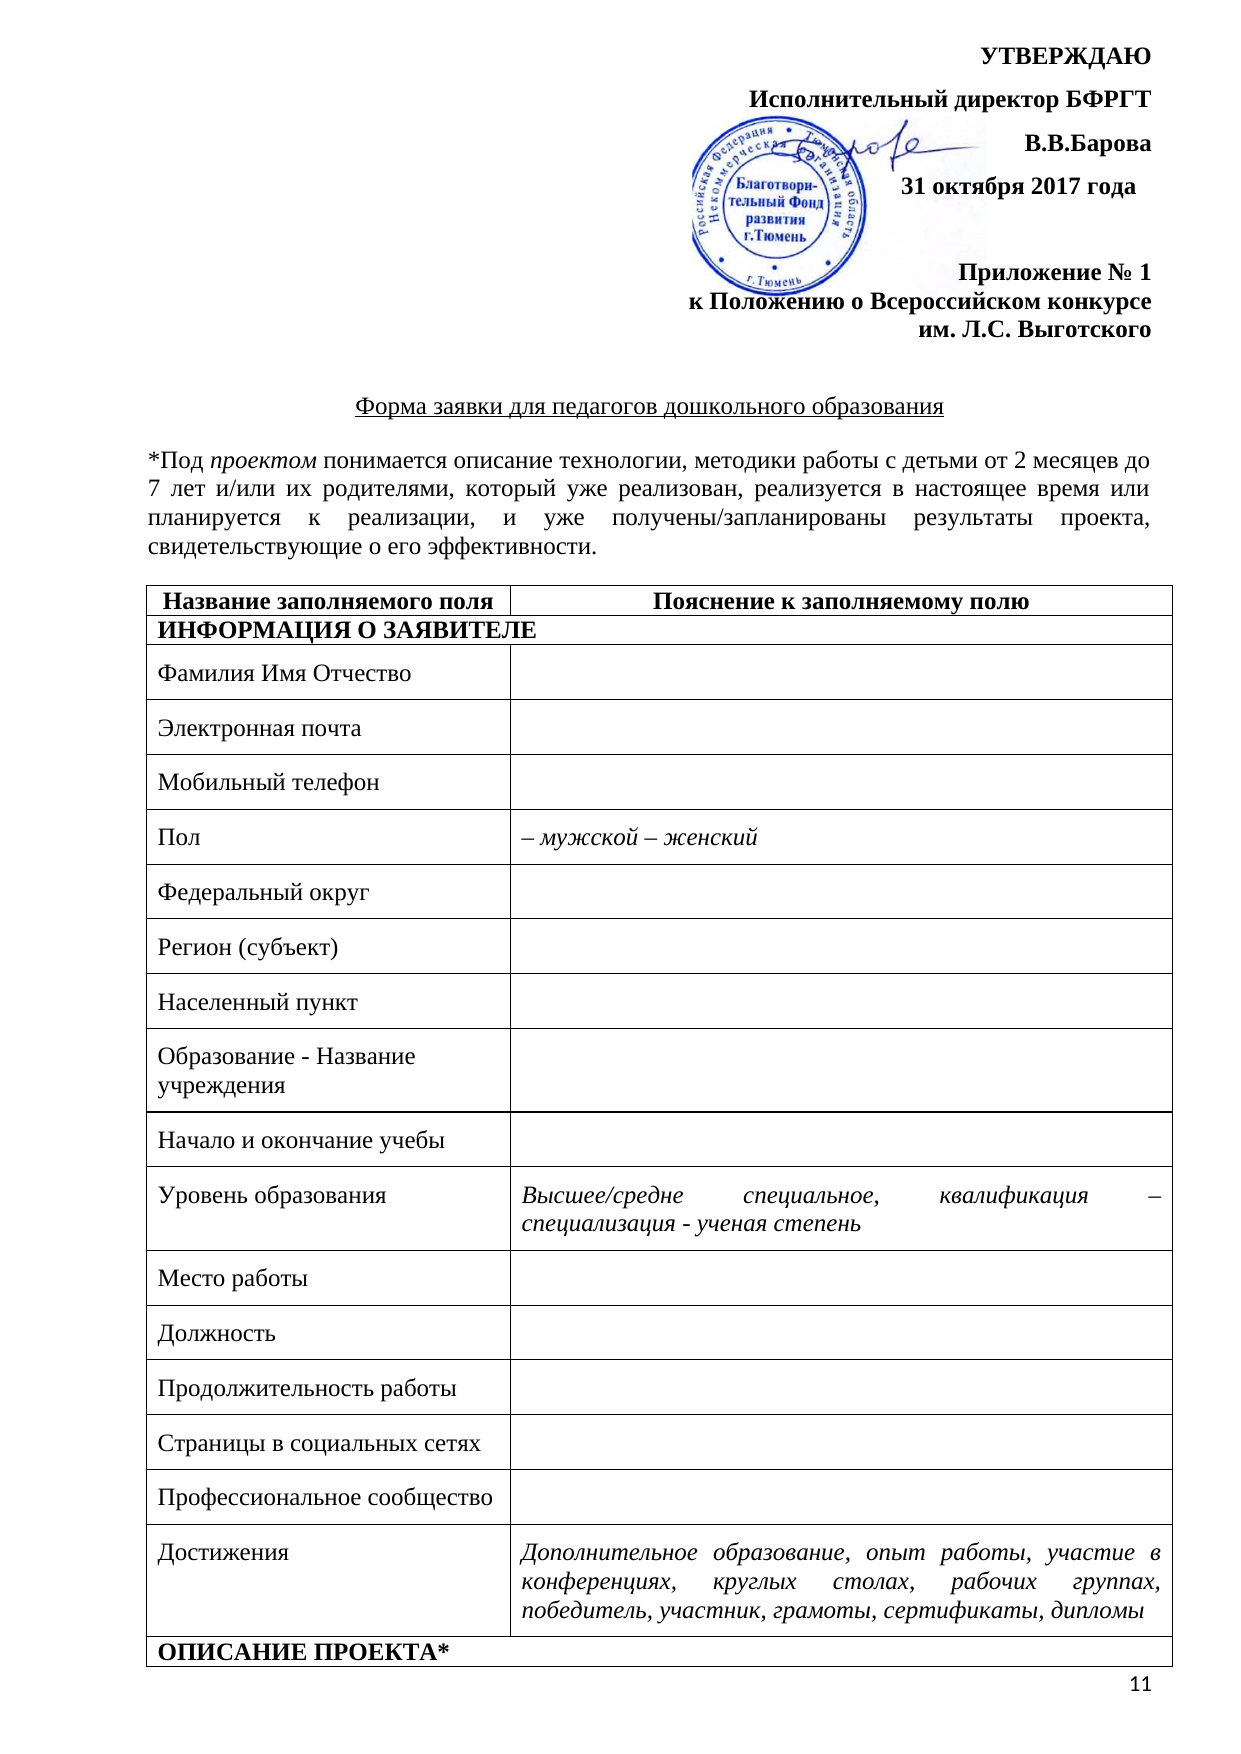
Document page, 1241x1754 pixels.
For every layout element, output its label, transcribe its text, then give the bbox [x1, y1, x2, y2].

table_cell Профессиональное сообщество [147, 1470, 510, 1524]
table_cell Регион (субъект) [147, 919, 510, 973]
table_cell [511, 1306, 1172, 1359]
picture [692, 113, 989, 128]
table_cell Электронная почта [147, 700, 510, 754]
table_cell Уровень образования [147, 1167, 510, 1250]
table_cell [511, 1415, 1172, 1469]
table_cell ИНФОРМАЦИЯ О ЗАЯВИТЕЛЕ [147, 616, 1172, 644]
table_cell [511, 755, 1172, 809]
text к Положению о Всероссийском конкурсе [148, 286, 1152, 314]
text УТВЕРЖДАЮ [148, 41, 1152, 70]
table_cell Место работы [147, 1251, 510, 1304]
table_cell [511, 1113, 1172, 1166]
table_cell Страницы в социальных сетях [147, 1415, 510, 1469]
table_header Название заполняемого поля [147, 586, 510, 614]
table_cell [511, 865, 1172, 918]
table_cell ОПИСАНИЕ ПРОЕКТА* [147, 1637, 1172, 1666]
text Исполнительный директор БФРГТ [148, 84, 1152, 113]
table_cell [511, 645, 1172, 699]
table_cell Федеральный округ [147, 865, 510, 918]
table_cell Дополнительное образование, опыт работы, участие в конференциях, круглых столах, рабочих группах, победитель, участник, грамоты, сертификаты, дипломы [511, 1525, 1172, 1636]
table_cell [511, 1251, 1172, 1304]
table_cell – мужской – женский [511, 810, 1172, 863]
table_cell [511, 919, 1172, 973]
text Форма заявки для педагогов дошкольного образования [148, 391, 1152, 420]
text им. Л.С. Выготского [148, 314, 1152, 343]
table_cell [511, 1360, 1172, 1414]
text 31 октября 2017 года [250, 171, 1152, 199]
table_cell Образование - Название учреждения [147, 1029, 510, 1111]
table_cell [511, 700, 1172, 754]
text Приложение № 1 [148, 257, 1152, 286]
table_cell Мобильный телефон [147, 755, 510, 809]
table_cell Высшее/средне специальное, квалификация – специализация - ученая степень [511, 1167, 1172, 1250]
table_cell Начало и окончание учебы [147, 1113, 510, 1166]
table_header Пояснение к заполняемому полю [511, 586, 1172, 614]
table_cell Продолжительность работы [147, 1360, 510, 1414]
table_cell Пол [147, 810, 510, 863]
table_cell [511, 1029, 1172, 1111]
table_cell [511, 1470, 1172, 1524]
table_cell [511, 974, 1172, 1028]
table_cell Достижения [147, 1525, 510, 1636]
text *Под проектом понимается описание технологии, методики работы с детьми от 2 месяцев до 7 лет и/или их родителями, который уже реализован, реализуется в настоящее время или планируется к реализации, и уже получены/запланированы результаты проекта, свидетельствующие о его эффективности. [148, 445, 1152, 560]
table_cell Фамилия Имя Отчество [147, 645, 510, 699]
text В.В.Барова [148, 128, 1152, 156]
picture [692, 199, 989, 257]
table_cell Населенный пункт [147, 974, 510, 1028]
table_cell Должность [147, 1306, 510, 1359]
picture [692, 156, 989, 171]
